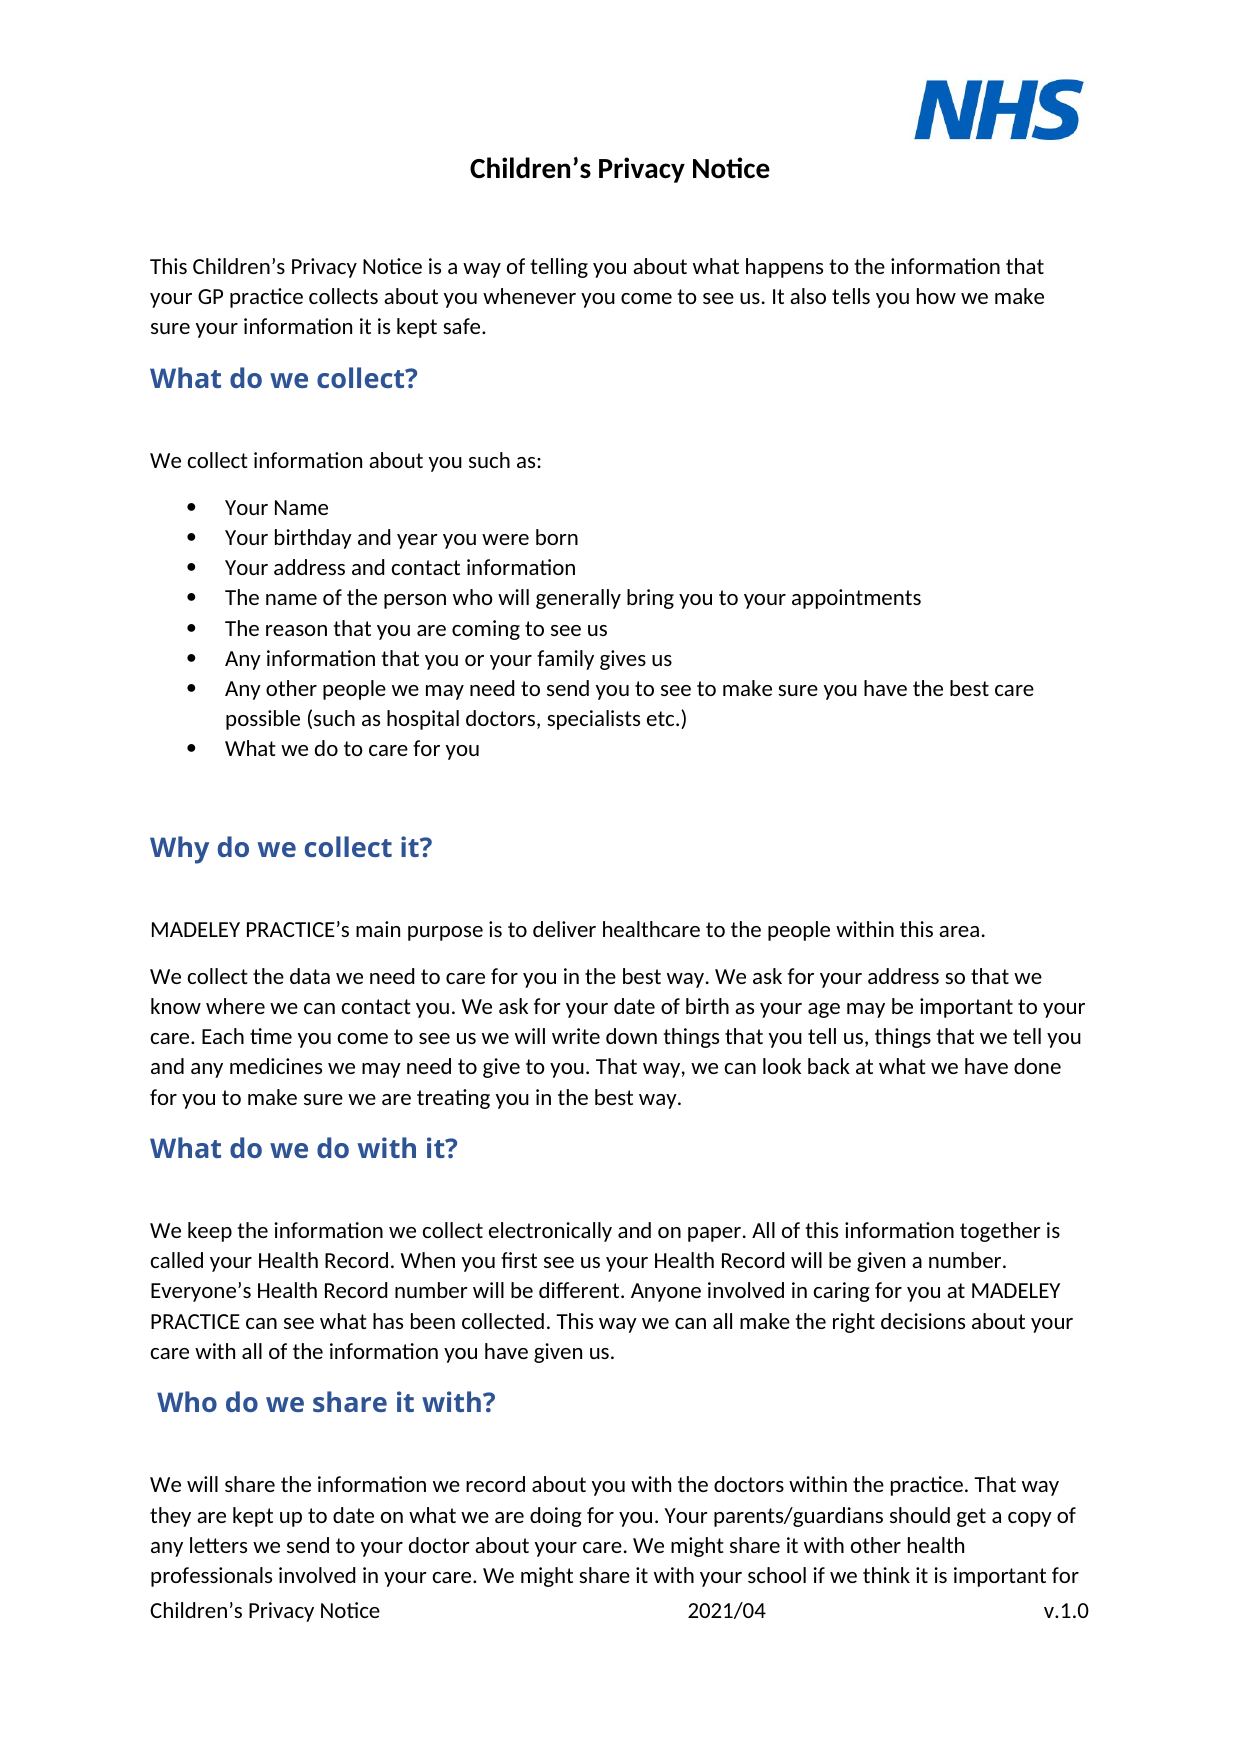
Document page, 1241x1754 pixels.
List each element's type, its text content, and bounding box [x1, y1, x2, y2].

list Your birthday and year you were born [187, 523, 1090, 551]
list The reason that you are coming to see us [187, 614, 1090, 642]
list The name of the person who will generally bring you to your appointments [187, 583, 1090, 611]
text We keep the information we collect electronically and on paper. All of this information together is called your Health Record. When you first see us your Health Record will be given a number. Everyone’s Health Record number will be different. Anyone involved in caring for you at MADELEY PRACTICE can see what has been collected. This way we can all make the right decisions about your care with all of the information you have given us. [150, 1216, 1090, 1365]
list Any other people we may need to send you to see to make sure you have the best care possible (such as hospital doctors, specialists etc.) [187, 674, 1090, 732]
text We collect the data we need to care for you in the best way. We ask for your address so that we know where we can contact you. We ask for your date of birth as your age may be important to your care. Each time you come to see us we will write down things that you tell us, things that we tell you and any medicines we may need to give to you. That way, we can look back at what we have done for you to make sure we are treating you in the best way. [150, 962, 1090, 1111]
text This Children’s Privacy Notice is a way of telling you about what happens to the information that your GP practice collects about you whenever you come to see us. It also tells you how we make sure your information it is kept safe. [150, 252, 1090, 340]
text We collect information about you such as: [150, 446, 1090, 474]
list Your Name [187, 493, 1090, 521]
list Your address and contact information [187, 553, 1090, 581]
subtitle What do we collect? [150, 359, 1090, 396]
list What we do to care for you [187, 734, 1090, 762]
subtitle Who do we share it with? [150, 1384, 1090, 1421]
subtitle What do we do with it? [150, 1129, 1090, 1166]
list Any information that you or your family gives us [187, 644, 1090, 672]
picture [909, 73, 1091, 146]
text MADELEY PRACTICE’s main purpose is to deliver healthcare to the people within this area. [150, 915, 1090, 943]
subtitle Why do we collect it? [150, 828, 1090, 865]
text Children’s Privacy Notice [150, 150, 1090, 186]
